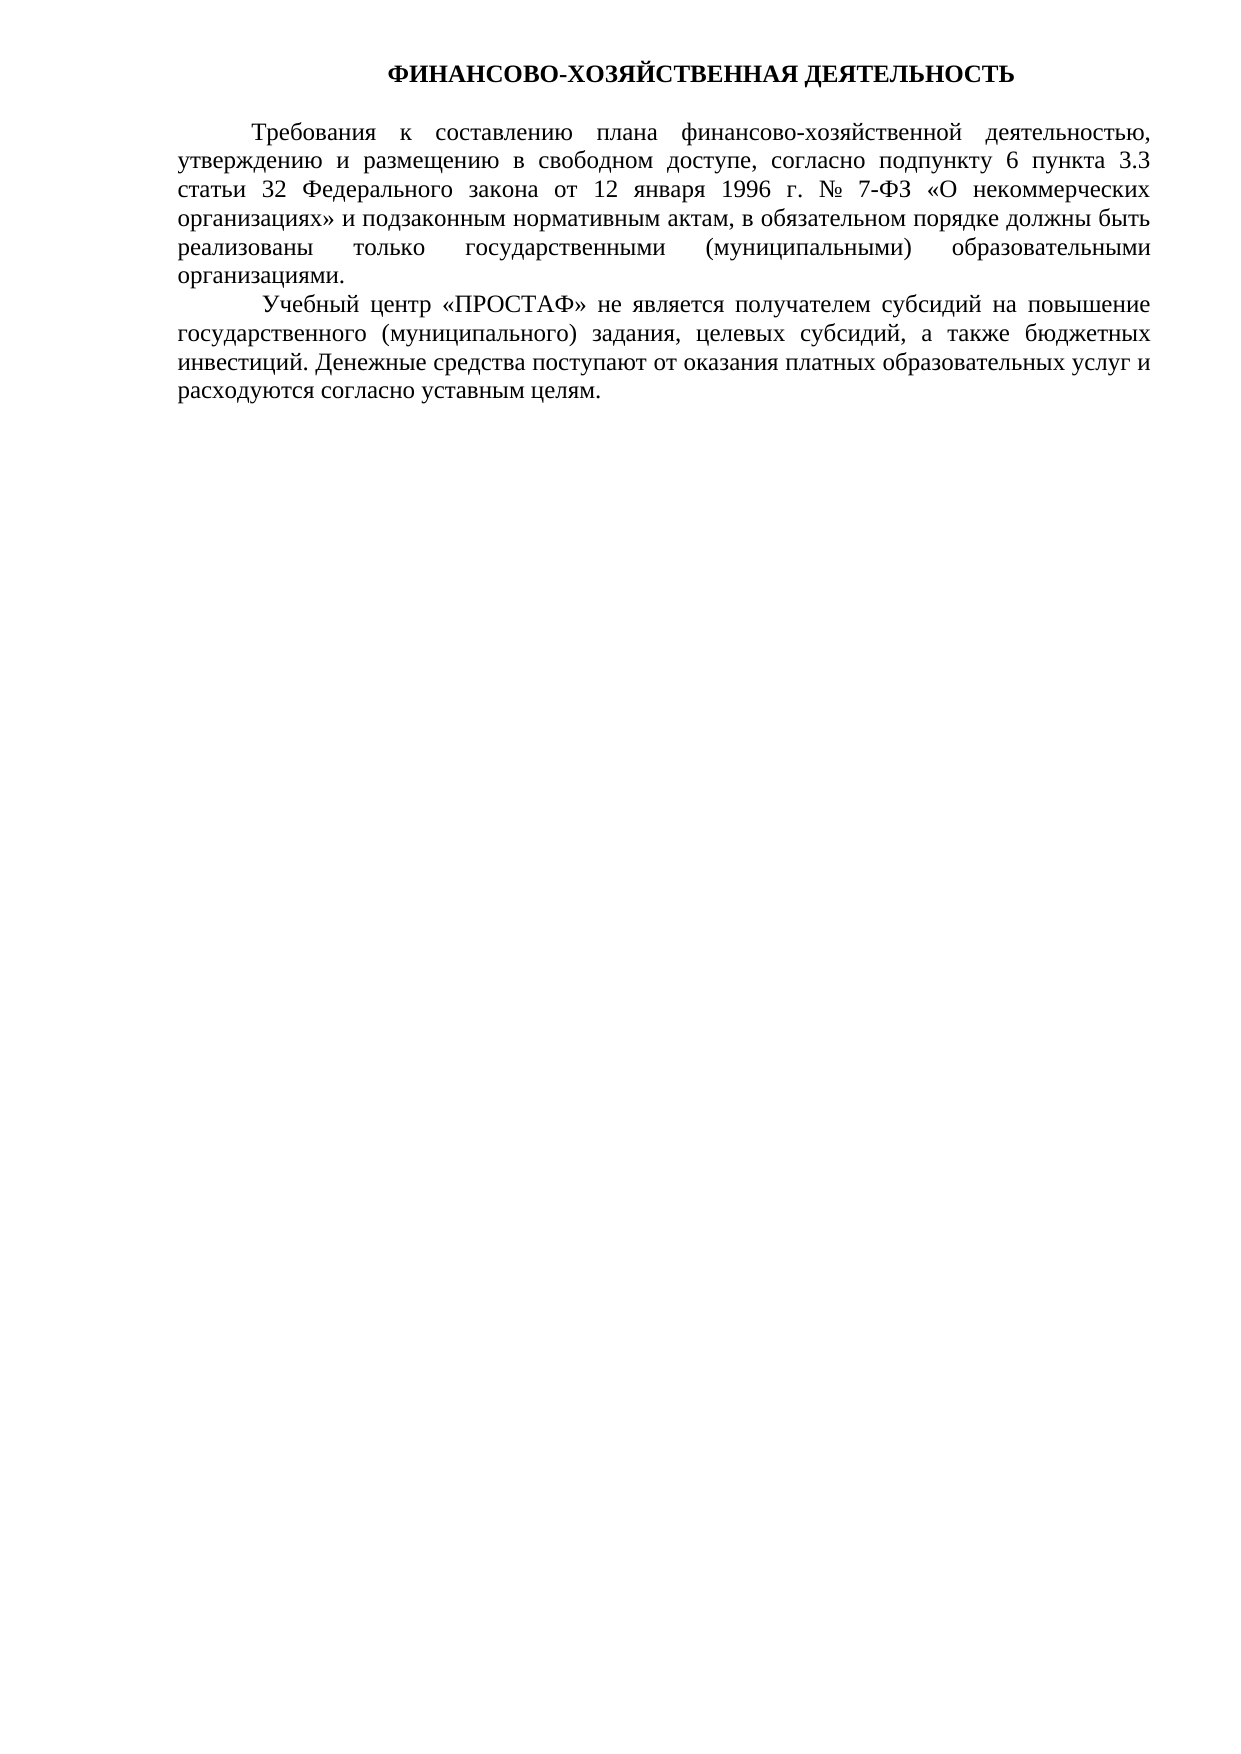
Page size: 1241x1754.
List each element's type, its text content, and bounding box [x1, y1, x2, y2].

text Требования к составлению плана финансово-хозяйственной деятельностью, утверждению и размещению в свободном доступе, согласно подпункту 6 пункта 3.3 статьи 32 Федерального закона от 12 января 1996 г. № 7-ФЗ «О некоммерческих организациях» и подзаконным нормативным актам, в обязательном порядке должны быть реализованы только государственными (муниципальными) образовательными организациями. [177, 117, 1152, 289]
text ФИНАНСОВО-ХОЗЯЙСТВЕННАЯ ДЕЯТЕЛЬНОСТЬ [177, 59, 1152, 88]
text Учебный центр «ПРОСТАФ» не является получателем субсидий на повышение государственного (муниципального) задания, целевых субсидий, а также бюджетных инвестиций. Денежные средства поступают от оказания платных образовательных услуг и расходуются согласно уставным целям. [177, 289, 1152, 404]
